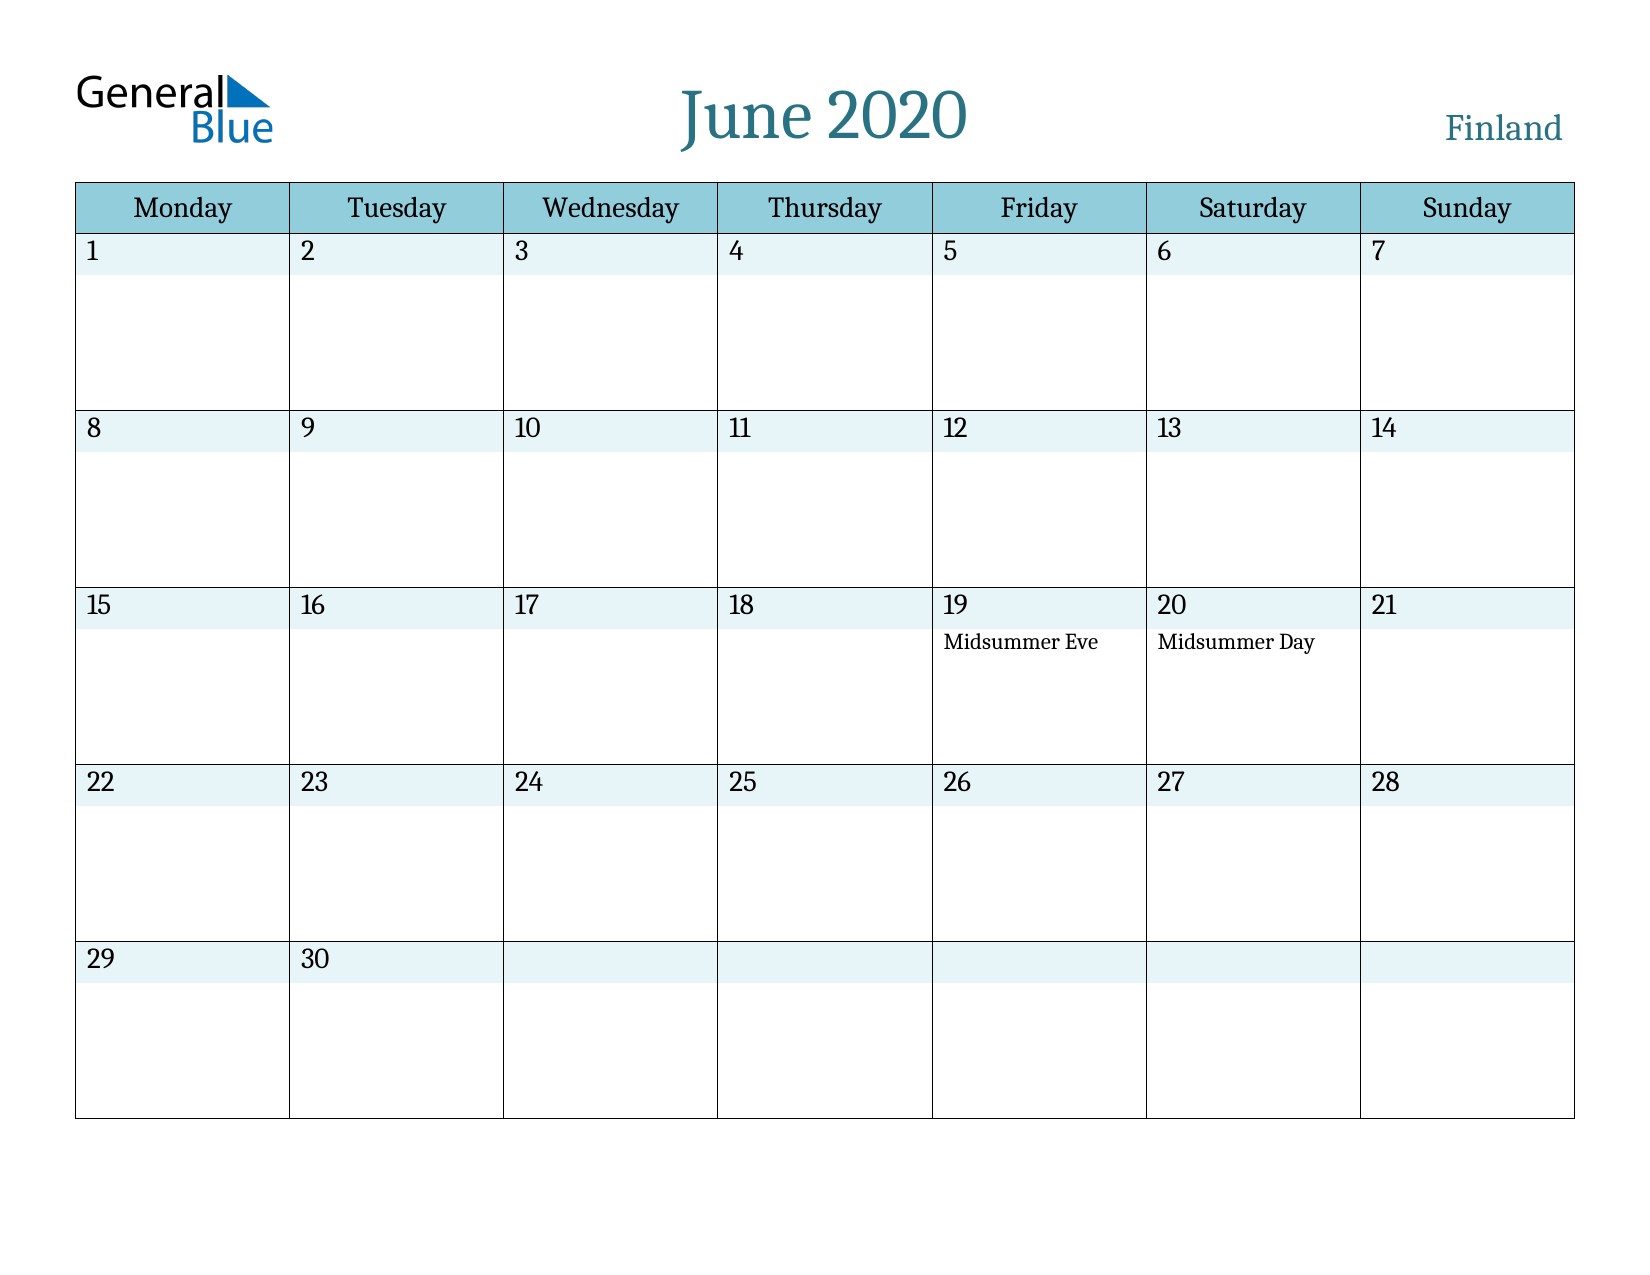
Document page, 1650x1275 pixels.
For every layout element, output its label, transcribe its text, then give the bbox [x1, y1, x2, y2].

table_cell [290, 629, 503, 764]
table_cell [504, 806, 717, 941]
table_cell 2 [290, 234, 503, 275]
table_header Finland [1146, 75, 1574, 182]
table_cell 21 [1361, 588, 1574, 629]
table_cell 30 [290, 942, 503, 983]
table_cell 5 [933, 234, 1146, 275]
table_cell 8 [76, 411, 289, 452]
table_cell Friday [933, 183, 1146, 233]
table_cell [76, 806, 289, 941]
table_cell 24 [504, 765, 717, 806]
table_header June 2020 [504, 75, 1146, 182]
table_cell [290, 983, 503, 1118]
table_cell 29 [76, 942, 289, 983]
table_cell 14 [1361, 411, 1574, 452]
table_cell [504, 983, 717, 1118]
table_cell 13 [1147, 411, 1360, 452]
table_cell Sunday [1361, 183, 1574, 233]
table_cell 4 [718, 234, 932, 275]
table_cell [718, 629, 932, 764]
table_cell [76, 452, 289, 587]
table_cell [933, 983, 1146, 1118]
table_cell Saturday [1147, 183, 1360, 233]
table_cell [504, 275, 717, 410]
table_cell Wednesday [504, 183, 717, 233]
table_cell [76, 983, 289, 1118]
table_cell [718, 983, 932, 1118]
table_cell 26 [933, 765, 1146, 806]
table_cell 18 [718, 588, 932, 629]
table_cell [290, 275, 503, 410]
table_cell Tuesday [290, 183, 503, 233]
table_cell Midsummer Day [1147, 629, 1360, 764]
table_cell [1147, 983, 1360, 1118]
table_cell Monday [76, 183, 289, 233]
table_cell [1361, 275, 1574, 410]
table_cell [290, 806, 503, 941]
table_cell [718, 275, 932, 410]
table_cell 27 [1147, 765, 1360, 806]
table_cell 12 [933, 411, 1146, 452]
table_cell 16 [290, 588, 503, 629]
table_cell [718, 452, 932, 587]
table_cell 9 [290, 411, 503, 452]
picture [77, 75, 273, 143]
table_cell [718, 942, 932, 983]
table_cell [1147, 942, 1360, 983]
table_cell 7 [1361, 234, 1574, 275]
table_cell [1361, 806, 1574, 941]
table_cell [1361, 629, 1574, 764]
table_cell [1147, 806, 1360, 941]
table_cell [76, 629, 289, 764]
table_cell Midsummer Eve [933, 629, 1146, 764]
table_cell [933, 806, 1146, 941]
table_cell [1147, 275, 1360, 410]
table_cell [504, 629, 717, 764]
table_cell 11 [718, 411, 932, 452]
table_cell 3 [504, 234, 717, 275]
table_cell 10 [504, 411, 717, 452]
table_cell [718, 806, 932, 941]
table_cell [504, 942, 717, 983]
table_cell 20 [1147, 588, 1360, 629]
table_cell [290, 452, 503, 587]
table_cell 6 [1147, 234, 1360, 275]
table_cell [933, 452, 1146, 587]
table_cell [933, 942, 1146, 983]
table_cell 22 [76, 765, 289, 806]
table_cell 17 [504, 588, 717, 629]
table_cell [76, 275, 289, 410]
table_cell 23 [290, 765, 503, 806]
table_cell 19 [933, 588, 1146, 629]
table_cell 1 [76, 234, 289, 275]
table_cell [504, 452, 717, 587]
table_cell [1361, 942, 1574, 983]
table_cell [1361, 983, 1574, 1118]
table_cell 15 [76, 588, 289, 629]
table_cell [1361, 452, 1574, 587]
table_cell [933, 275, 1146, 410]
table_cell Thursday [718, 183, 932, 233]
table_cell [1147, 452, 1360, 587]
table_cell 28 [1361, 765, 1574, 806]
table_cell 25 [718, 765, 932, 806]
table_header [76, 75, 503, 182]
